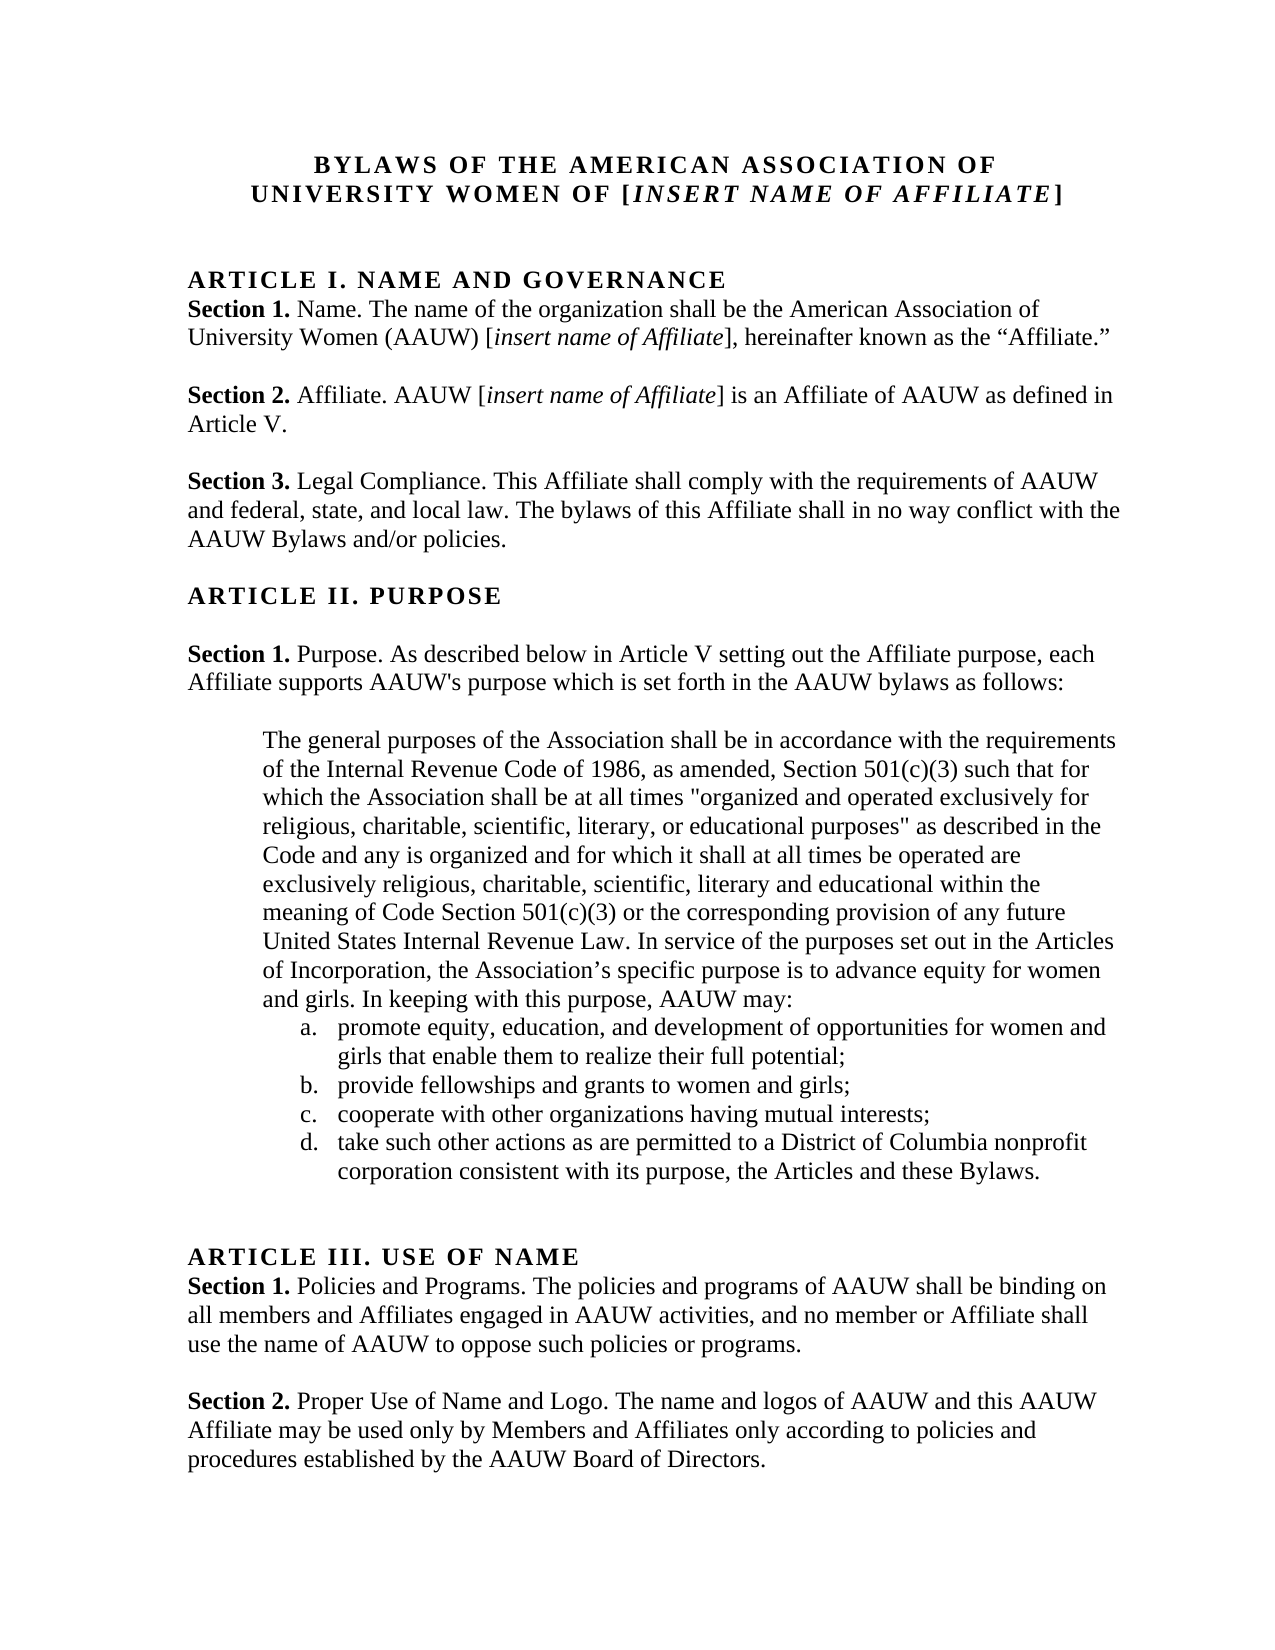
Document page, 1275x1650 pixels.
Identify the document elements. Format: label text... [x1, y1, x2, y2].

list provide fellowships and grants to women and girls; [300, 1070, 1125, 1099]
text Section 3. Legal Compliance. This Affiliate shall comply with the requirements of AAUW and federal, state, and local law. The bylaws of this Affiliate shall in no way conflict with the AAUW Bylaws and/or policies. [187, 466, 1125, 552]
text ARTICLE III. USE OF NAME [187, 1242, 1125, 1271]
text BYLAWS of THE AMERICAN ASSOCIATION OF UNIVERSITY WOMEN of [insert naMe of Affiliate] [187, 150, 1125, 207]
text Section 2. Proper Use of Name and Logo. The name and logos of AAUW and this AAUW Affiliate may be used only by Members and Affiliates only according to policies and procedures established by the AAUW Board of Directors. [187, 1386, 1125, 1472]
text Section 2. Affiliate. AAUW [insert name of Affiliate] is an Affiliate of AAUW as defined in Article V. [187, 380, 1125, 437]
list cooperate with other organizations having mutual interests; [300, 1099, 1125, 1127]
text Section 1. Purpose. As described below in Article V setting out the Affiliate purpose, each Affiliate supports AAUW's purpose which is set forth in the AAUW bylaws as follows: [187, 639, 1125, 696]
text ARTICLE I. NAME AND GOVERNANCE [187, 265, 1125, 294]
text Section 1. Name. The name of the organization shall be the American Association of University Women (AAUW) [insert name of Affiliate], hereinafter known as the “Affiliate.” [187, 294, 1125, 351]
text ARTICLE II. PURPOSE [187, 581, 1125, 610]
text The general purposes of the Association shall be in accordance with the requirements of the Internal Revenue Code of 1986, as amended, Section 501(c)(3) such that for which the Association shall be at all times "organized and operated exclusively for religious, charitable, scientific, literary, or educational purposes" as described in the Code and any is organized and for which it shall at all times be operated are exclusively religious, charitable, scientific, literary and educational within the meaning of Code Section 501(c)(3) or the corresponding provision of any future United States Internal Revenue Law. In service of the purposes set out in the Articles of Incorporation, the Association’s specific purpose is to advance equity for women and girls. In keeping with this purpose, AAUW may: [262, 725, 1125, 1012]
text Section 1. Policies and Programs. The policies and programs of AAUW shall be binding on all members and Affiliates engaged in AAUW activities, and no member or Affiliate shall use the name of AAUW to oppose such policies or programs. [187, 1271, 1125, 1357]
list promote equity, education, and development of opportunities for women and girls that enable them to realize their full potential; [300, 1012, 1125, 1070]
list take such other actions as are permitted to a District of Columbia nonprofit corporation consistent with its purpose, the Articles and these Bylaws. [300, 1127, 1125, 1185]
